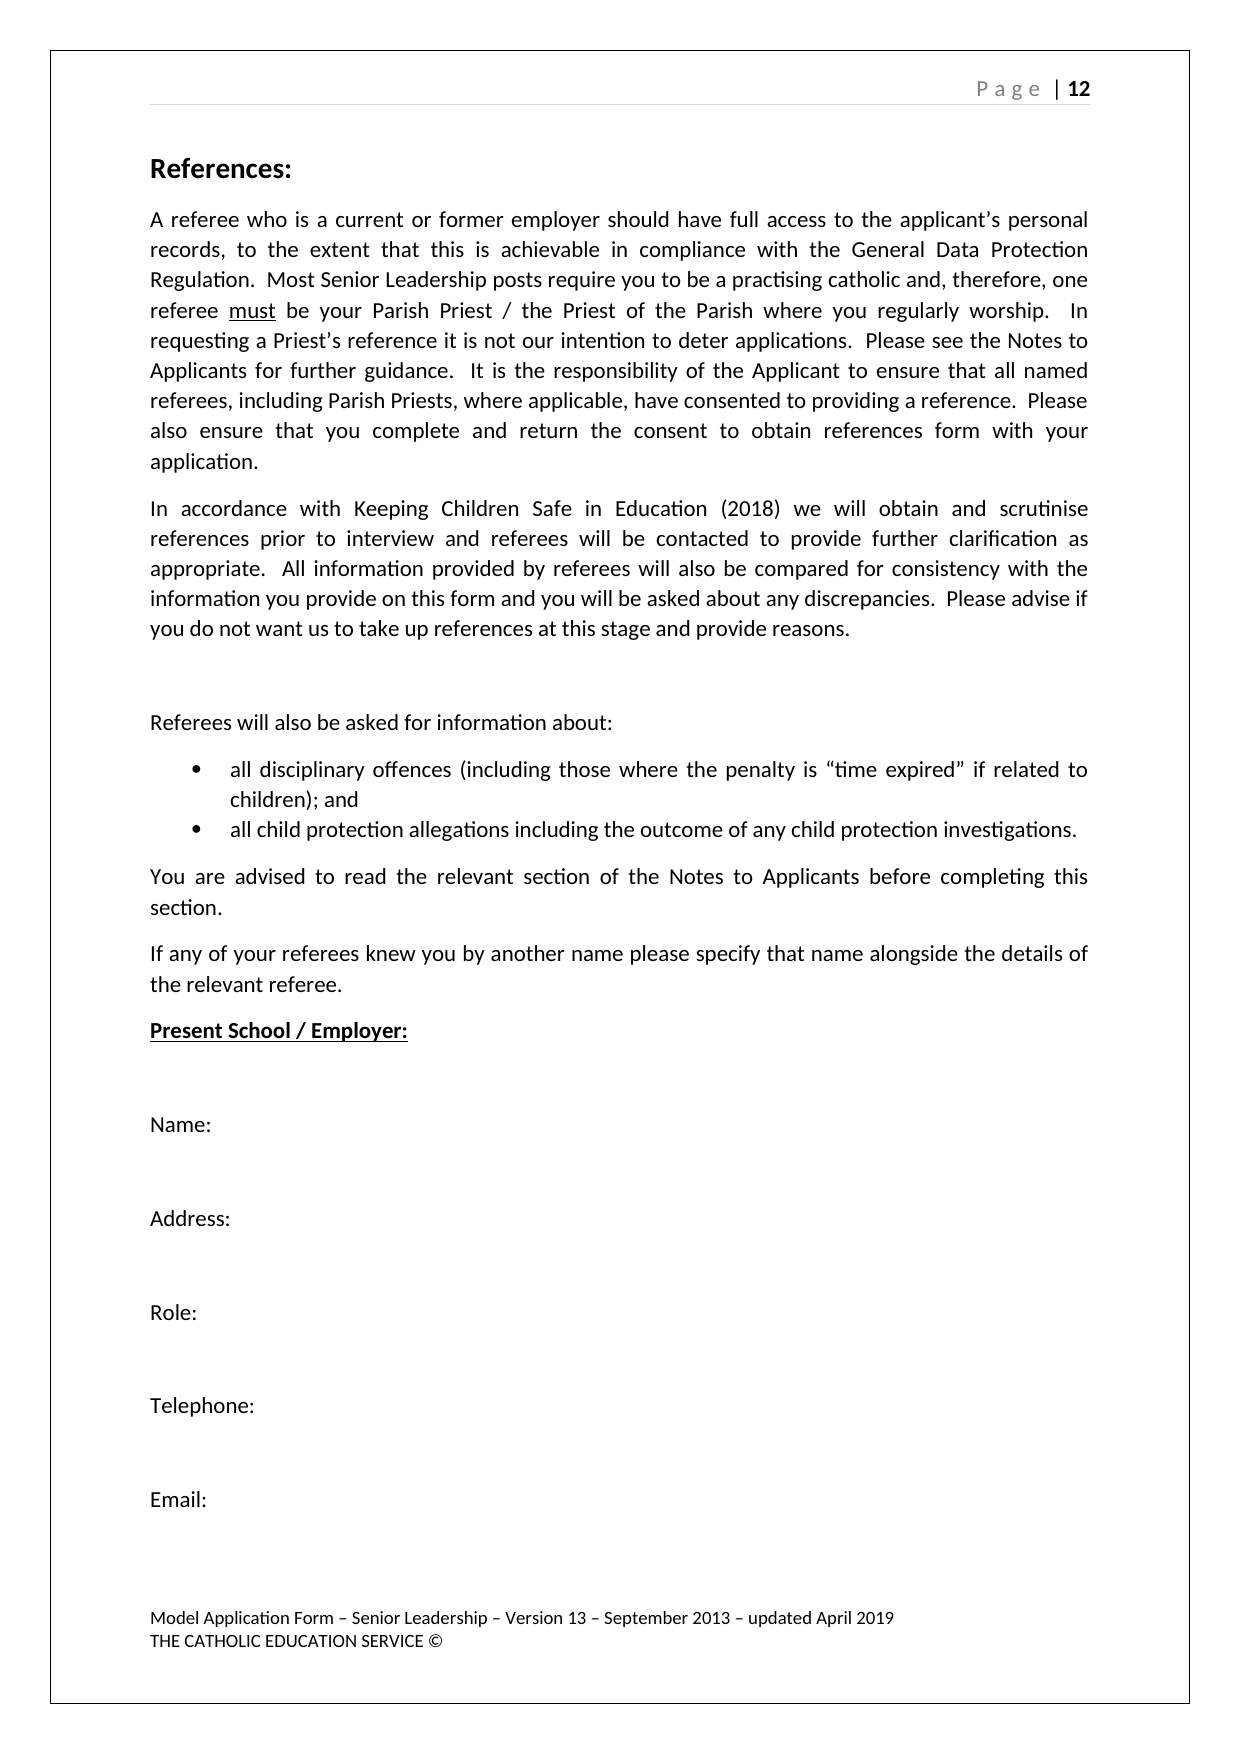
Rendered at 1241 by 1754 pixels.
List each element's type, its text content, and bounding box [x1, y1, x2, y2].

list all child protection allegations including the outcome of any child protection investigations. [192, 816, 1090, 843]
text In accordance with Keeping Children Safe in Education (2018) we will obtain and scrutinise references prior to interview and referees will be contacted to provide further clarification as appropriate. All information provided by referees will also be compared for consistency with the information you provide on this form and you will be asked about any discrepancies. Please advise if you do not want us to take up references at this stage and provide reasons. [150, 494, 1090, 642]
text Referees will also be asked for information about: [150, 708, 1090, 736]
text Present School / Employer: [150, 1017, 1090, 1044]
text References: [150, 150, 1090, 186]
text Telephone: [150, 1392, 1090, 1419]
text If any of your referees knew you by another name please specify that name alongside the details of the relevant referee. [150, 939, 1090, 998]
text Role: [150, 1298, 1090, 1326]
text You are advised to read the relevant section of the Notes to Applicants before completing this section. [150, 862, 1090, 921]
text A referee who is a current or former employer should have full access to the applicant’s personal records, to the extent that this is achievable in compliance with the General Data Protection Regulation. Most Senior Leadership posts require you to be a practising catholic and, therefore, one referee must be your Parish Priest / the Priest of the Parish where you regularly worship. In requesting a Priest’s reference it is not our intention to deter applications. Please see the Notes to Applicants for further guidance. It is the responsibility of the Applicant to ensure that all named referees, including Parish Priests, where applicable, have consented to providing a reference. Please also ensure that you complete and return the consent to obtain references form with your application. [150, 205, 1090, 475]
text Address: [150, 1204, 1090, 1232]
text Email: [150, 1485, 1090, 1513]
text Name: [150, 1110, 1090, 1138]
list all disciplinary offences (including those where the penalty is “time expired” if related to children); and [192, 755, 1090, 813]
